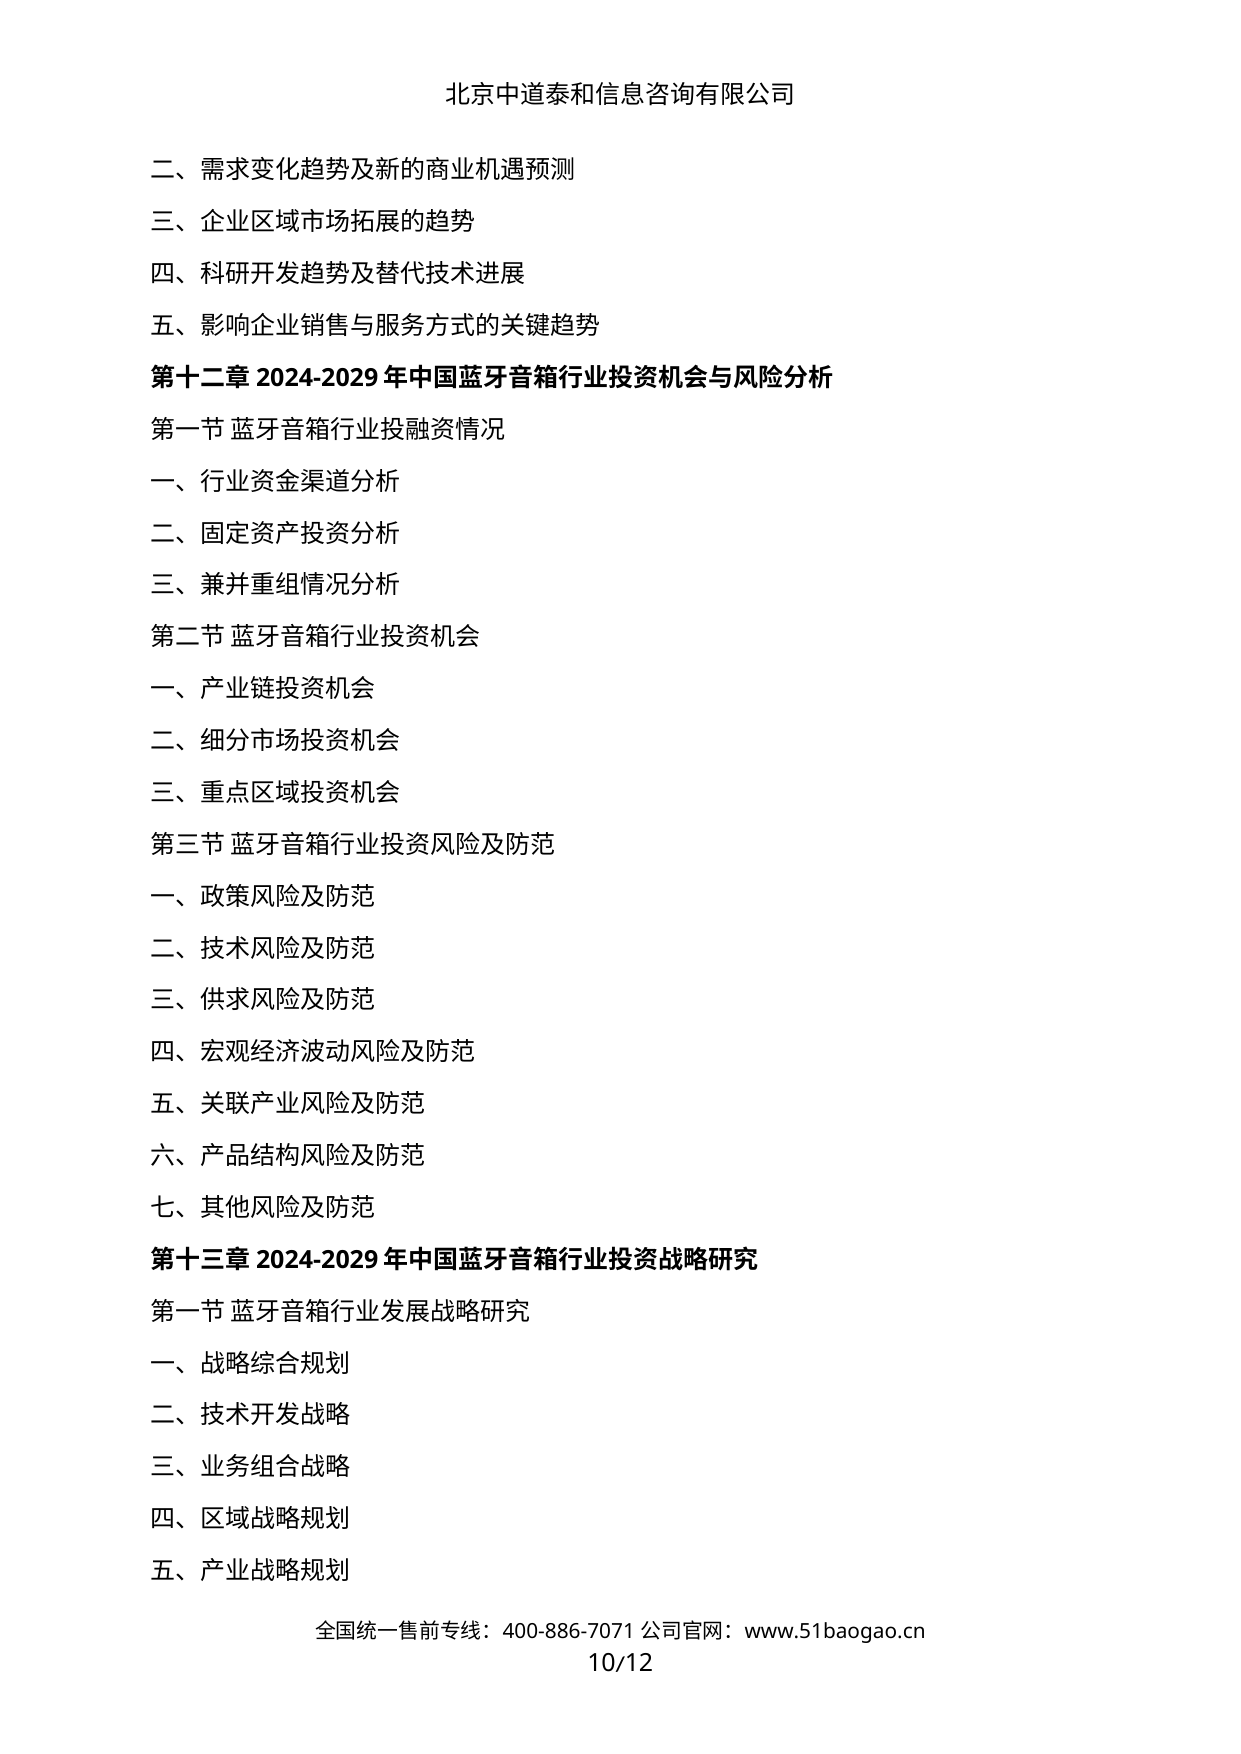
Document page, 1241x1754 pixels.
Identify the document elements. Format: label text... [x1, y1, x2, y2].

text 五、产业战略规划 [150, 1551, 1090, 1587]
text 二、技术风险及防范 [150, 928, 1090, 964]
text 一、行业资金渠道分析 [150, 461, 1090, 497]
text 四、宏观经济波动风险及防范 [150, 1032, 1090, 1068]
text 七、其他风险及防范 [150, 1187, 1090, 1224]
text 一、战略综合规划 [150, 1343, 1090, 1379]
text 三、业务组合战略 [150, 1447, 1090, 1483]
text 二、需求变化趋势及新的商业机遇预测 [150, 150, 1090, 186]
text 五、关联产业风险及防范 [150, 1084, 1090, 1120]
text 三、重点区域投资机会 [150, 772, 1090, 809]
text 三、企业区域市场拓展的趋势 [150, 202, 1090, 238]
text 三、兼并重组情况分析 [150, 565, 1090, 601]
text 二、固定资产投资分析 [150, 513, 1090, 549]
text 一、政策风险及防范 [150, 876, 1090, 912]
text 一、产业链投资机会 [150, 669, 1090, 705]
text 第三节 蓝牙音箱行业投资风险及防范 [150, 824, 1090, 861]
text 四、科研开发趋势及替代技术进展 [150, 254, 1090, 290]
text 三、供求风险及防范 [150, 980, 1090, 1016]
text 五、影响企业销售与服务方式的关键趋势 [150, 306, 1090, 342]
text 二、技术开发战略 [150, 1395, 1090, 1431]
text 第十三章 2024-2029年中国蓝牙音箱行业投资战略研究 [150, 1239, 1090, 1276]
text 第一节 蓝牙音箱行业发展战略研究 [150, 1291, 1090, 1327]
text 二、细分市场投资机会 [150, 721, 1090, 757]
text 六、产品结构风险及防范 [150, 1136, 1090, 1172]
text 第一节 蓝牙音箱行业投融资情况 [150, 409, 1090, 446]
text 第十二章 2024-2029年中国蓝牙音箱行业投资机会与风险分析 [150, 357, 1090, 394]
text 第二节 蓝牙音箱行业投资机会 [150, 617, 1090, 653]
text 四、区域战略规划 [150, 1499, 1090, 1535]
